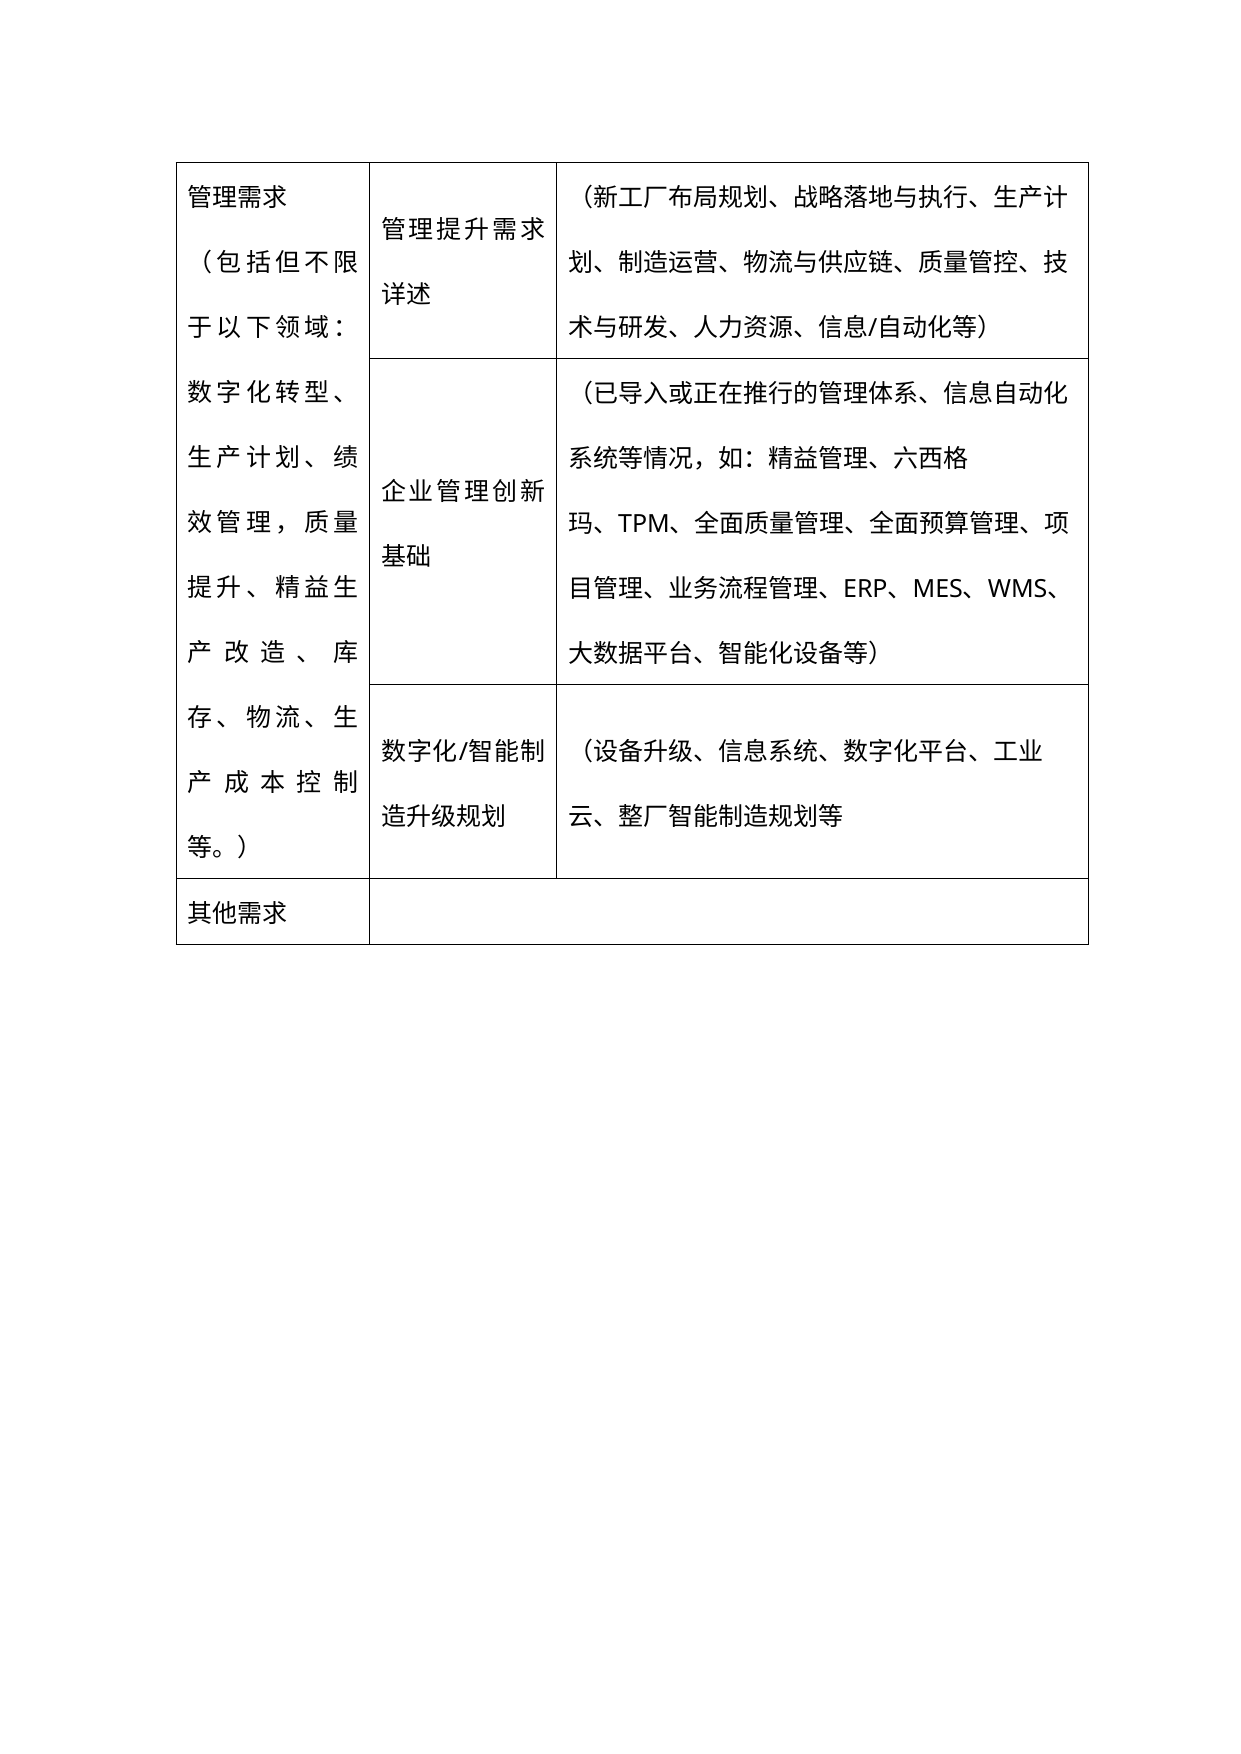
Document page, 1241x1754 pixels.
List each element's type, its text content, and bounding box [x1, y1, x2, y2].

table_cell 数字化/智能制造升级规划 [370, 685, 556, 878]
table_cell （已导入或正在推行的管理体系、信息自动化系统等情况，如：精益管理、六西格玛、TPM、全面质量管理、全面预算管理、项目管理、业务流程管理、ERP、MES、WMS、大数据平台、智能化设备等） [557, 359, 1088, 684]
table_cell 管理提升需求详述 [370, 163, 556, 358]
table_cell （新工厂布局规划、战略落地与执行、生产计划、制造运营、物流与供应链、质量管控、技术与研发、人力资源、信息/自动化等） [557, 163, 1088, 358]
table_cell 管理需求 （包括但不限于以下领域：数字化转型、生产计划、绩效管理，质量提升、精益生产改造、库存、物流、生产成本控制等。） [177, 163, 369, 878]
table_cell （设备升级、信息系统、数字化平台、工业云、整厂智能制造规划等 [557, 685, 1088, 878]
table_cell [370, 879, 1088, 944]
table_cell 企业管理创新基础 [370, 359, 556, 684]
table_cell 其他需求 [177, 879, 369, 944]
